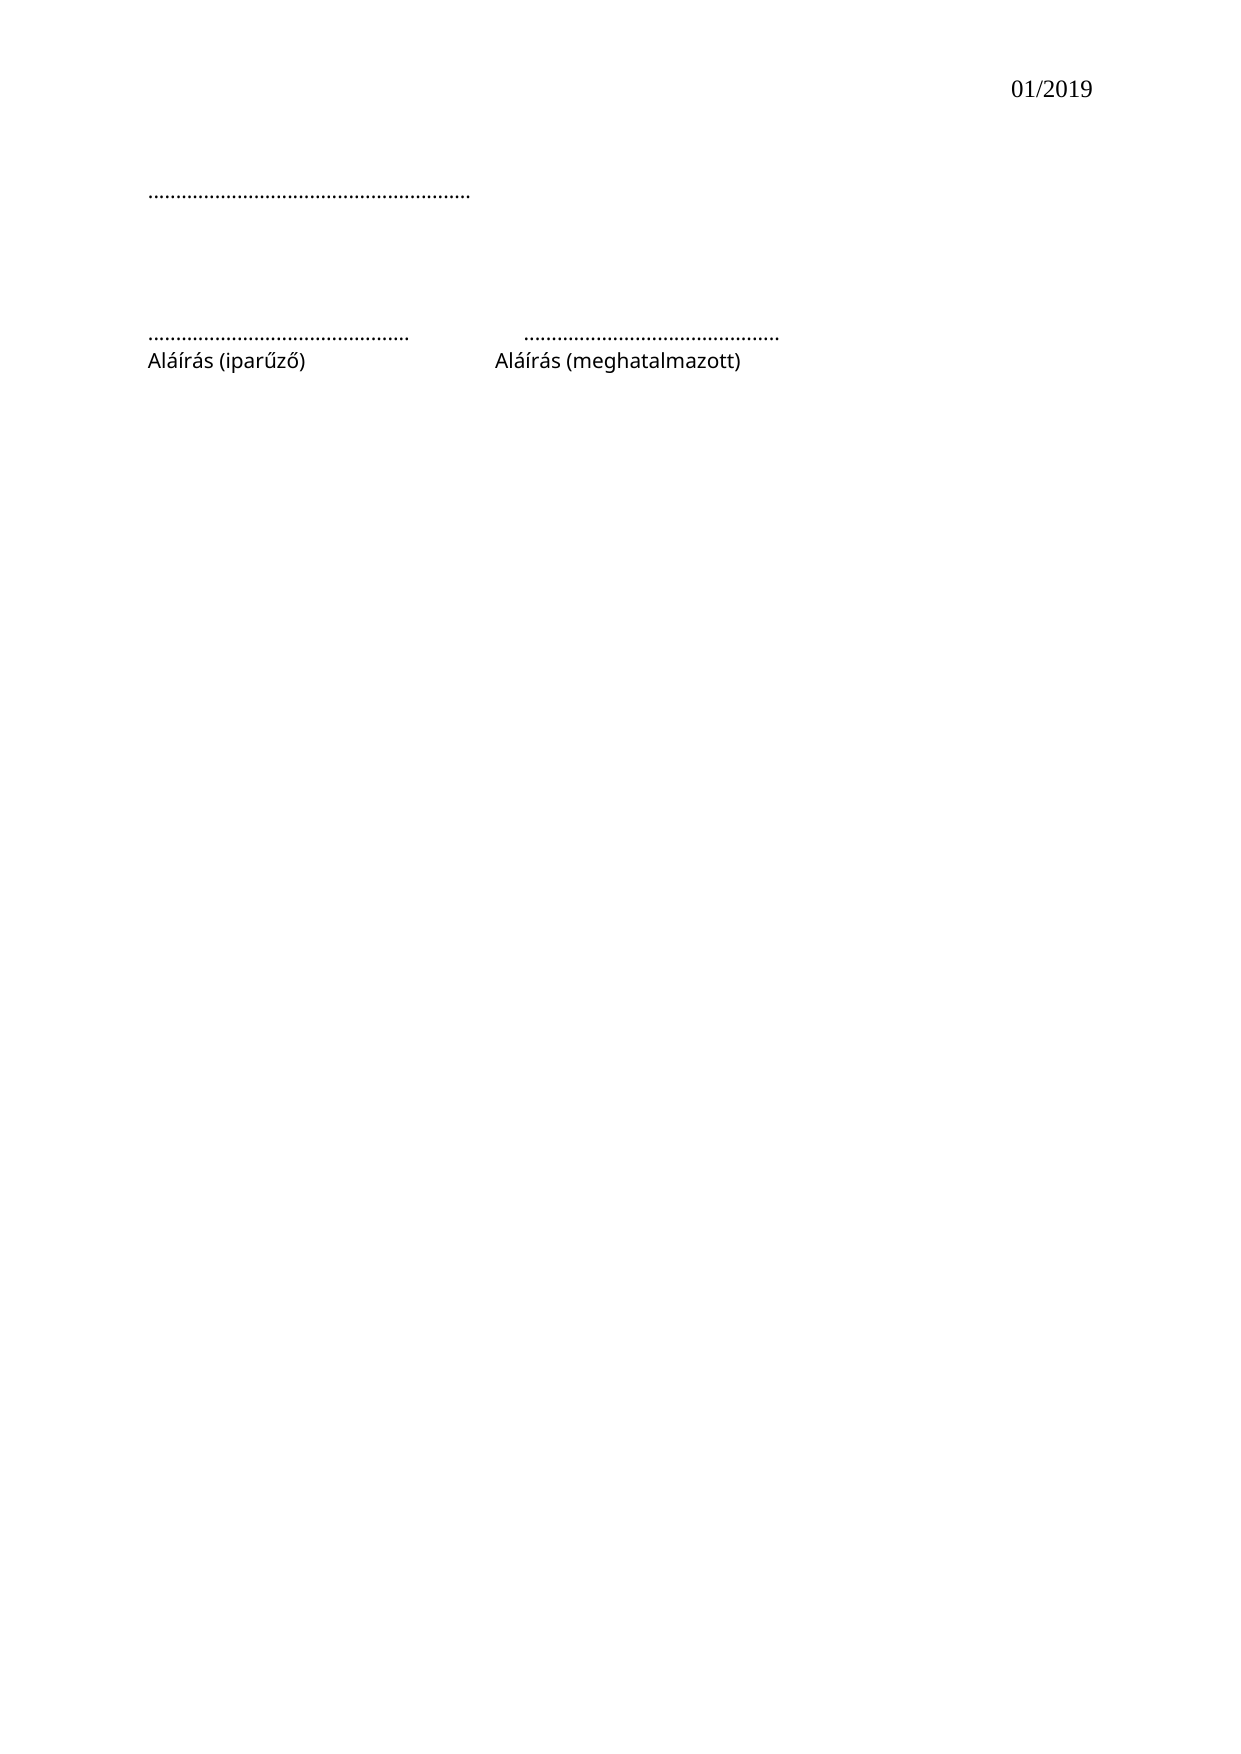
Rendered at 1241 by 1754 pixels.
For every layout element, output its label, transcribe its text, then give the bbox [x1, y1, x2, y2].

text Aláírás (iparűző) Aláírás (meghatalmazott) [148, 347, 1093, 375]
text ............................................... .............................................. [148, 318, 1093, 347]
text .......................................................... [148, 176, 1093, 204]
